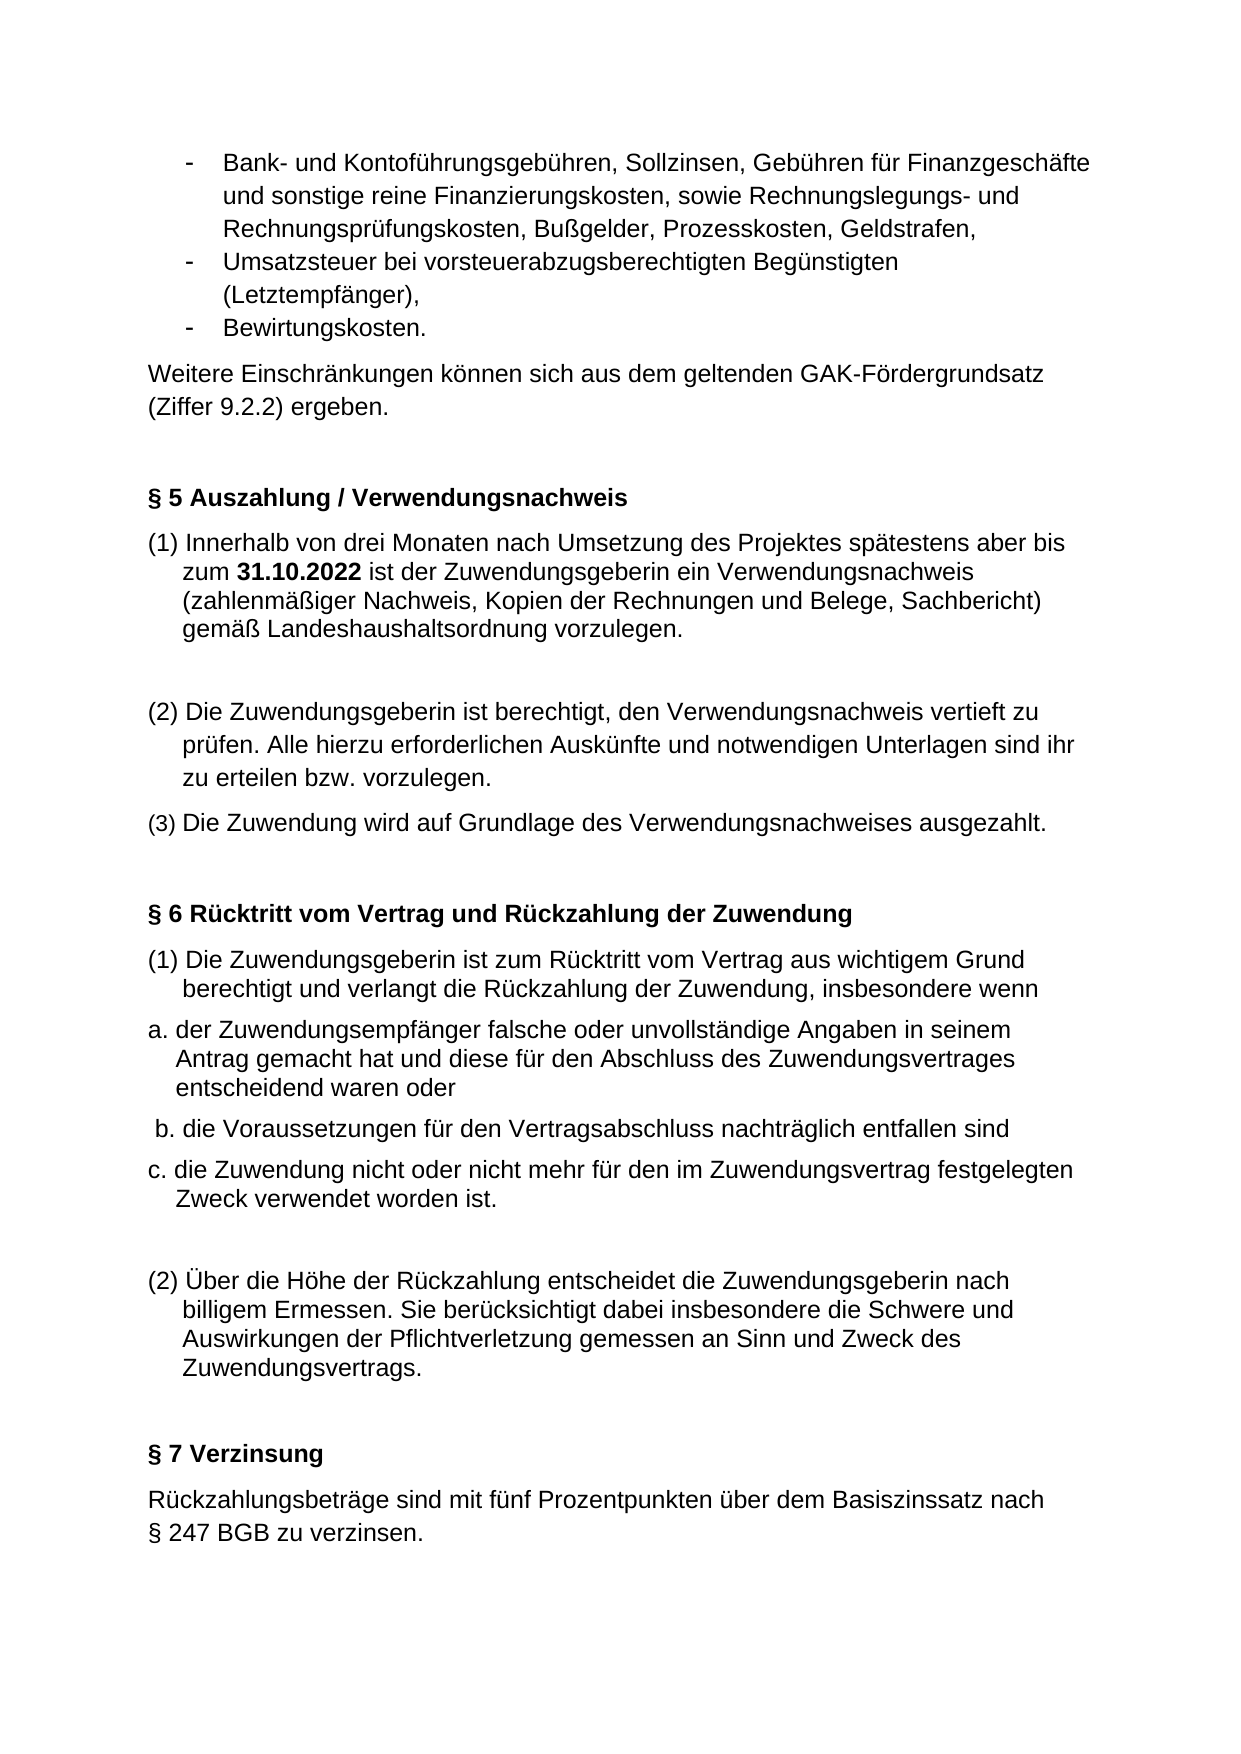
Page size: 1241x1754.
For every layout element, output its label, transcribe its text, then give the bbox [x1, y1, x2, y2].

list Bewirtungskosten. [185, 313, 1093, 342]
text (3) Die Zuwendung wird auf Grundlage des Verwendungsnachweises ausgezahlt. [148, 808, 1093, 837]
text Weitere Einschränkungen können sich aus dem geltenden GAK-Fördergrundsatz (Ziffer 9.2.2) ergeben. [148, 358, 1093, 420]
text (2) Die Zuwendungsgeberin ist berechtigt, den Verwendungsnachweis vertieft zu prüfen. Alle hierzu erforderlichen Auskünfte und notwendigen Unterlagen sind ihr zu erteilen bzw. vorzulegen. [148, 697, 1093, 792]
text (2) Über die Höhe der Rückzahlung entscheidet die Zuwendungsgeberin nach billigem Ermessen. Sie berücksichtigt dabei insbesondere die Schwere und Auswirkungen der Pflichtverletzung gemessen an Sinn und Zweck des Zuwendungsvertrags. [148, 1266, 1093, 1381]
text § 5 Auszahlung / Verwendungsnachweis [148, 483, 1093, 511]
text a. der Zuwendungsempfänger falsche oder unvollständige Angaben in seinem Antrag gemacht hat und diese für den Abschluss des Zuwendungsvertrages entscheidend waren oder [148, 1015, 1093, 1101]
text (1) Innerhalb von drei Monaten nach Umsetzung des Projektes spätestens aber bis zum 31.10.2022 ist der Zuwendungsgeberin ein Verwendungsnachweis (zahlenmäßiger Nachweis, Kopien der Rechnungen und Belege, Sachbericht) gemäß Landeshaushaltsordnung vorzulegen. [148, 528, 1093, 643]
text c. die Zuwendung nicht oder nicht mehr für den im Zuwendungsvertrag festgelegten Zweck verwendet worden ist. [148, 1155, 1093, 1212]
text § 7 Verzinsung [148, 1439, 1093, 1468]
list Bank- und Kontoführungsgebühren, Sollzinsen, Gebühren für Finanzgeschäfte und sonstige reine Finanzierungskosten, sowie Rechnungslegungs- und Rechnungsprüfungskosten, Bußgelder, Prozesskosten, Geldstrafen, [185, 148, 1093, 242]
text b. die Voraussetzungen für den Vertragsabschluss nachträglich entfallen sind [148, 1114, 1093, 1142]
text (1) Die Zuwendungsgeberin ist zum Rücktritt vom Vertrag aus wichtigem Grund berechtigt und verlangt die Rückzahlung der Zuwendung, insbesondere wenn [148, 945, 1093, 1002]
list Umsatzsteuer bei vorsteuerabzugsberechtigten Begünstigten (Letztempfänger), [185, 247, 1093, 309]
text Rückzahlungsbeträge sind mit fünf Prozentpunkten über dem Basiszinssatz nach § 247 BGB zu verzinsen. [148, 1485, 1093, 1547]
text § 6 Rücktritt vom Vertrag und Rückzahlung der Zuwendung [148, 899, 1093, 928]
